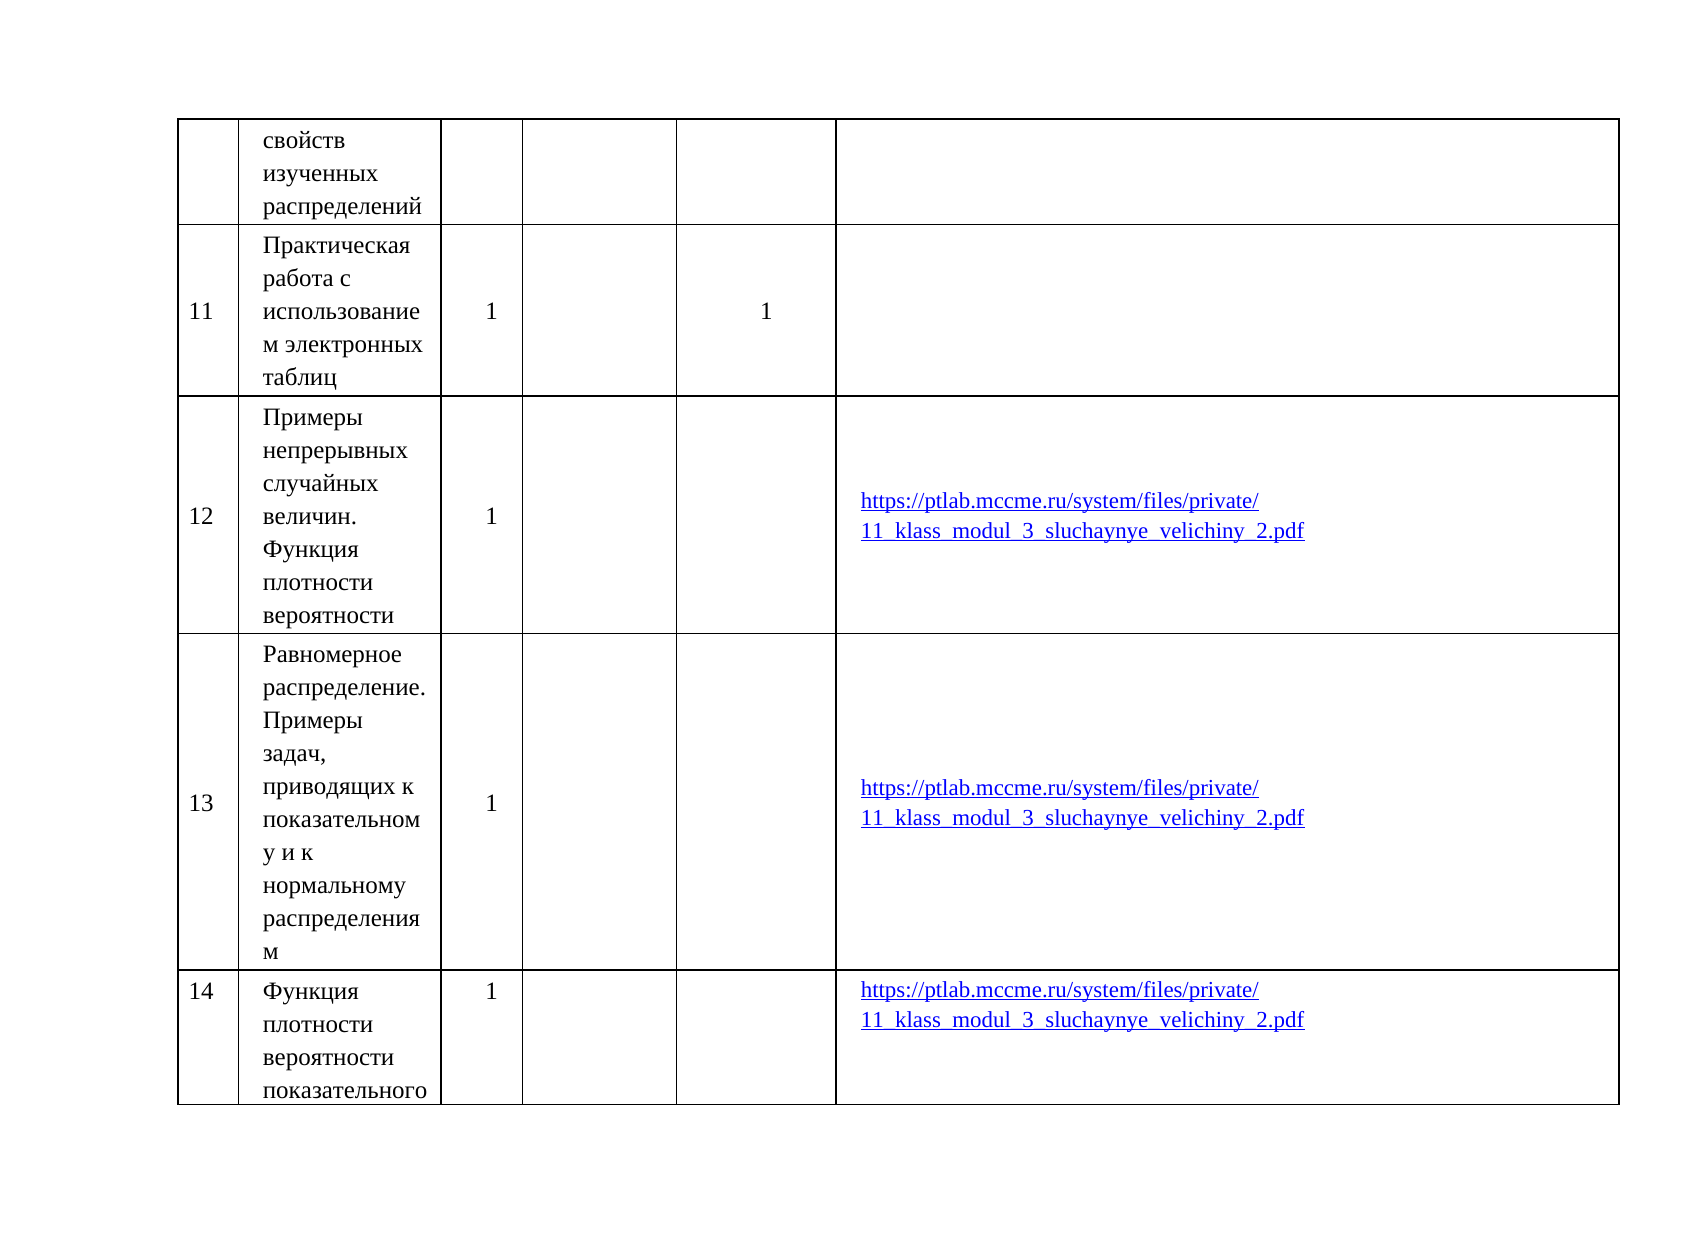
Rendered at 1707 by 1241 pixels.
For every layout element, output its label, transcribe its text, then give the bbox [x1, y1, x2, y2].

table_cell 10 [179, 120, 238, 223]
table_cell 1 [442, 971, 522, 1104]
table_cell 13 [179, 634, 238, 969]
table_cell Практическая работа с использованием электронных таблиц [239, 225, 440, 395]
table_cell https://ptlab.mccme.ru/system/files/private/11_klass_modul_3_sluchaynye_velichiny_2.pdf [837, 397, 1618, 632]
table_cell [677, 397, 835, 632]
table_cell 1 [677, 225, 835, 395]
table_cell [523, 397, 676, 632]
table_cell 1 [442, 397, 522, 632]
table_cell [239, 971, 440, 1104]
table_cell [837, 120, 1618, 223]
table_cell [239, 120, 440, 223]
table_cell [837, 634, 1618, 969]
table_cell 1 [442, 120, 522, 223]
table_cell 1 [442, 634, 522, 969]
table_cell 11 [179, 225, 238, 395]
table_cell Равномерное распределение. Примеры задач, приводящих к показательному и к нормальному распределениям [239, 634, 440, 969]
table_cell [677, 120, 835, 223]
table_cell Примеры непрерывных случайных величин. Функция плотности вероятности [239, 397, 440, 632]
table_cell [523, 634, 676, 969]
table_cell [837, 971, 1618, 1104]
table_cell 14 [179, 971, 238, 1104]
table_cell [677, 634, 835, 969]
table_cell [523, 225, 676, 395]
table_cell [523, 120, 676, 223]
table_cell [677, 971, 835, 1104]
table_cell [837, 225, 1618, 395]
table_cell 12 [179, 397, 238, 632]
table_cell 1 [442, 225, 522, 395]
table_cell [523, 971, 676, 1104]
